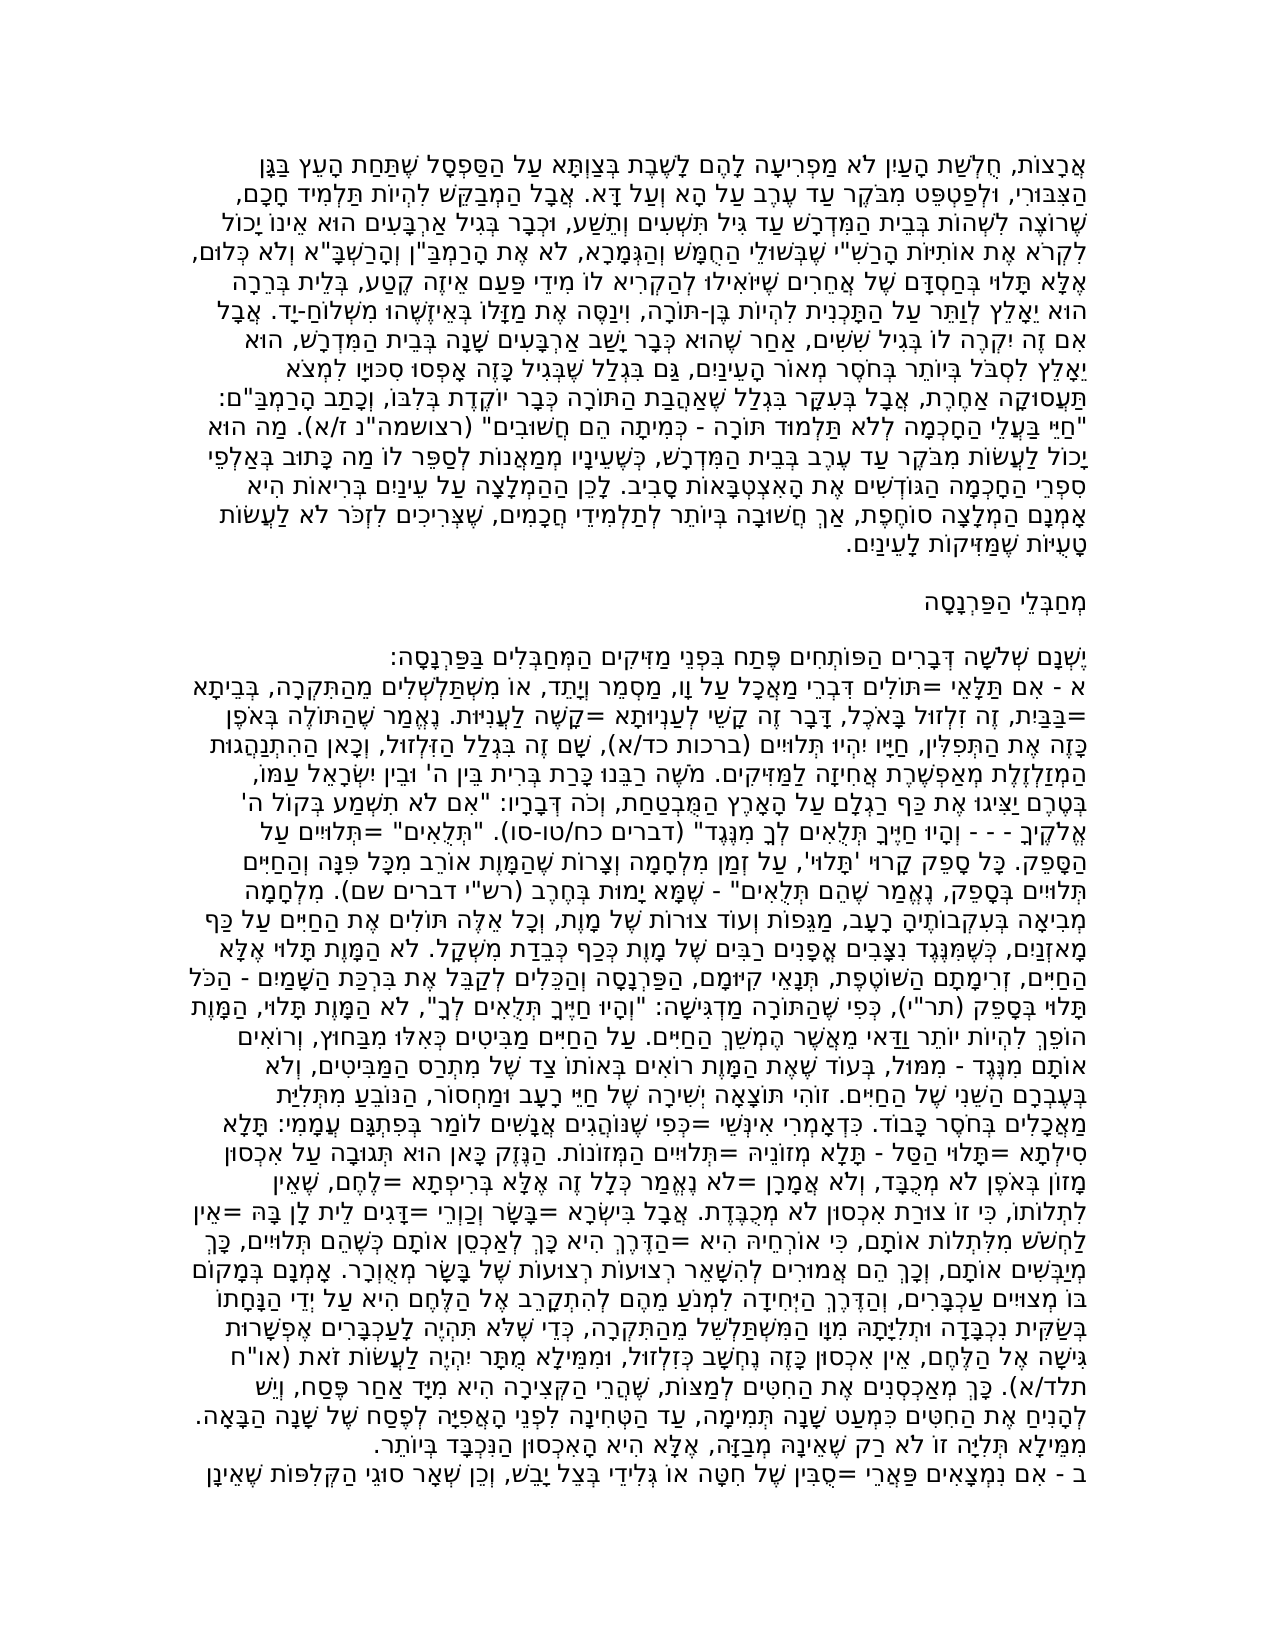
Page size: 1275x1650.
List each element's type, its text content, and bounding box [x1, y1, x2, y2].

text א - אִם תַּלָּאֵי =תּוֹלִים דִּבְרֵי מַאֲכָל עַל וָו, מַסְמֵר וְיָתֵד, אוֹ מִשְׁתַּלְשְׁלִים מֵהַתִּקְרָה, בְּבֵיתָא =בַּבַּיִת, זֶה זִלְזוּל בָּאֹכֶל, דָּבָר זֶה קָשֵׁי לְעַנְיוּתָא =קָשֶׁה לַעֲנִיּוּת. נֶאֱמַר שֶׁהַתּוֹלֶה בְּאֹפֶן כָּזֶה אֶת הַתְּפִלִּין, חַיָּיו יִהְיוּ תְּלוּיִים (ברכות כד/א), שָׁם זֶה בִּגְלַל הַזִּלְזוּל, וְכָאן הַהִתְנַהֲגוּת הַמְזַלְזֶלֶת מְאַפְשֶׁרֶת אֲחִיזָה לַמַּזִּיקִים. מֹשֶׁה רַבֵּנוּ כָּרַת בְּרִית בֵּין ה' וּבֵין יִשְׂרָאֵל עַמּוֹ, בְּטֶרֶם יַצִּיגוּ אֶת כַּף רַגְלָם עַל הָאָרֶץ הַמֻּבְטַחַת, וְכֹה דְּבָרָיו: "אִם לֹא תִשְׁמַע בְּקוֹל ה' אֱלֹקֶיךָ - - - וְהָיוּ חַיֶּיךָ תְּלֻאִים לְךָ מִנֶּגֶד" (דברים כח/טו-סו). "תְּלֻאִים" =תְּלוּיִים עַל הַסָּפֵק. כָּל סָפֵק קָרוּי 'תָּלוּי', עַל זְמַן מִלְחָמָה וְצָרוֹת שֶׁהַמָּוֶת אוֹרֵב מִכָּל פִּנָּה וְהַחַיִּים תְּלוּיִים בְּסָפֵק, נֶאֱמַר שֶׁהֵם תְּלֻאִים" - שֶׁמָּא יָמוּת בְּחֶרֶב (רש"י דברים שם). מִלְחָמָה מְבִיאָה בְּעִקְבוֹתֶיהָ רָעָב, מַגֵּפוֹת וְעוֹד צוּרוֹת שֶׁל מָוֶת, וְכָל אֵלֶּה תּוֹלִים אֶת הַחַיִּים עַל כַּף מָאזְנַיִם, כְּשֶׁמִּנֶּגֶד נִצָּבִים אֳפָנִים רַבִּים שֶׁל מָוֶת כְּכַף כְּבֵדַת מִשְׁקָל. לֹא הַמָּוֶת תָּלוּי אֶלָּא הַחַיִּים, זְרִימָתָם הַשּׁוֹטֶפֶת, תְּנָאֵי קִיּוּמָם, הַפַּרְנָסָה וְהַכֵּלִים לְקַבֵּל אֶת בִּרְכַּת הַשָּׁמַיִם - הַכֹּל תָּלוּי בְּסָפֵק (תר"י), כְּפִי שֶׁהַתּוֹרָה מַדְגִּישָׁה: "וְהָיוּ חַיֶּיךָ תְּלֻאִים לְךָ", לֹא הַמָּוֶת תָּלוּי, הַמָּוֶת הוֹפֵךְ לִהְיוֹת יוֹתֵר וַדַּאי מֵאֲשֶׁר הֶמְשֵׁךְ הַחַיִּים. עַל הַחַיִּים מַבִּיטִים כְּאִלּוּ מִבַּחוּץ, וְרוֹאִים אוֹתָם מִנֶּגֶד - מִמּוּל, בְּעוֹד שֶׁאֶת הַמָּוֶת רוֹאִים בְּאוֹתוֹ צַד שֶׁל מִתְרַס הַמַּבִּיטִים, וְלֹא בְּעֶבְרָם הַשֵּׁנִי שֶׁל הַחַיִּים. זוֹהִי תּוֹצָאָה יְשִׁירָה שֶׁל חַיֵּי רָעָב וּמַחְסוֹר, הַנּוֹבֵעַ מִתְּלִיַּת מַאֲכָלִים בְּחֹסֶר כָּבוֹד. כִּדְאָמְרִי אִינְּשֵׁי =כְּפִי שֶׁנּוֹהֲגִים אֲנָשִׁים לוֹמַר בְּפִתְגָּם עֲמָמִי: תָּלָא סִילְתָא =תָּלוּי הַסַּל - תָּלָא מְזוֹנֵיהּ =תְּלוּיִים הַמְּזוֹנוֹת. הַנֶּזֶק כָּאן הוּא תְּגוּבָה עַל אִכְסוּן מָזוֹן בְּאֹפֶן לֹא מְכֻבָּד, וְלֹא אֲמָרָן =לֹא נֶאֱמַר כְּלָל זֶה אֶלָּא בְּרִיפְתָא =לֶחֶם, שֶׁאֵין לִתְלוֹתוֹ, כִּי זוֹ צוּרַת אִכְסוּן לֹא מְכֻבֶּדֶת. אֲבָל בִּישְׂרָא =בָּשָׂר וְכַוְרֵי =דָּגִים לֵית לָן בָּהּ =אֵין לַחְשֹׁשׁ מִלִּתְלוֹת אוֹתָם, כִּי אוֹרְחֵיהּ הִיא =הַדֶּרֶךְ הִיא כָּךְ לְאַכְסֵן אוֹתָם כְּשֶׁהֵם תְּלוּיִים, כָּךְ מְיַבְּשִׁים אוֹתָם, וְכָךְ הֵם אֲמוּרִים לְהִשָּׁאֵר רְצוּעוֹת רְצוּעוֹת שֶׁל בָּשָׂר מְאֻוְרָר. אָמְנָם בְּמָקוֹם בּוֹ מְצוּיִים עַכְבָּרִים, וְהַדֶּרֶךְ הַיְּחִידָה לִמְנֹעַ מֵהֶם לְהִתְקָרֵב אֶל הַלֶּחֶם הִיא עַל יְדֵי הַנָּחָתוֹ בְּשַׂקִּית נִכְבָּדָה וּתְלִיָּתָהּ מִוָּו הַמִּשְׁתַּלְשֵׁל מֵהַתִּקְרָה, כְּדֵי שֶׁלֹּא תִּהְיֶה לָעַכְבָּרִים אֶפְשָׁרוּת גִּישָׁה אֶל הַלֶּחֶם, אֵין אִכְסוּן כָּזֶה נֶחְשָׁב כְּזִלְזוּל, וּמִמֵּילָא מֻתָּר יִהְיֶה לַעֲשׂוֹת זֹאת (או"ח תלד/א). כָּךְ מְאַכְסְנִים אֶת הַחִטִּים לְמַצּוֹת, שֶׁהֲרֵי הַקְּצִירָה הִיא מִיָּד אַחַר פֶּסַח, וְיֵשׁ לְהָנִיחַ אֶת הַחִטִּים כִּמְעַט שָׁנָה תְּמִימָה, עַד הַטְּחִינָה לִפְנֵי הָאֲפִיָּה לְפֶסַח שֶׁל שָׁנָה הַבָּאָה. מִמֵּילָא תְּלִיָּה זוֹ לֹא רַק שֶׁאֵינָהּ מְבַזָּה, אֶלָּא הִיא הָאִכְסוּן הַנִּכְבָּד בְּיוֹתֵר. [187, 672, 1087, 1459]
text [187, 150, 1087, 558]
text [187, 1459, 1087, 1488]
text מְחַבְּלֵי הַפַּרְנָסָה [187, 587, 1087, 616]
text יֶשְׁנָם שְׁלֹשָׁה דְּבָרִים הַפּוֹתְחִים פֶּתַח בִּפְנֵי מַזִּיקִים הַמְּחַבְּלִים בַּפַּרְנָסָה: [187, 643, 1087, 672]
